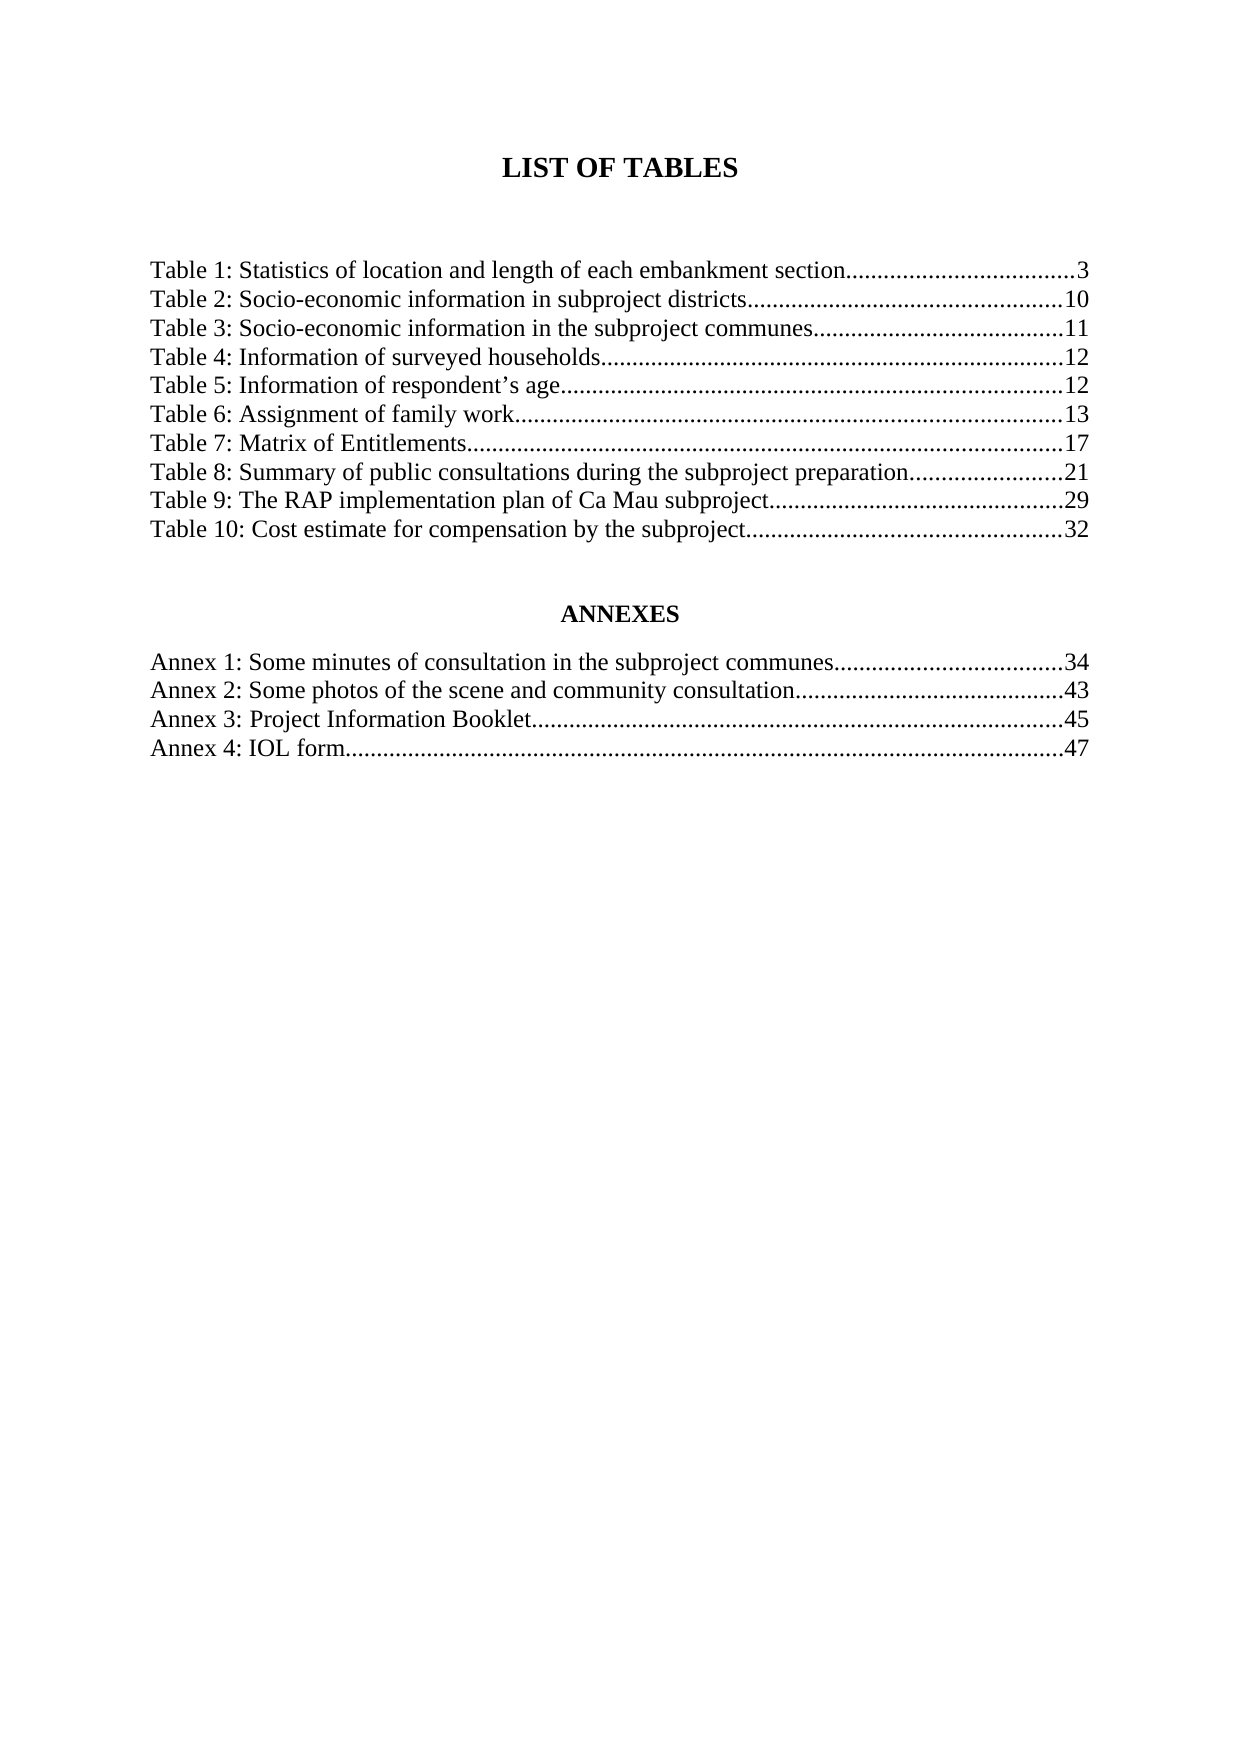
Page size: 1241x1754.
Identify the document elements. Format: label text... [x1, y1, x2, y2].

text Table 4: Information of surveyed households 12 [150, 342, 1090, 371]
text Table 3: Socio-economic information in the subproject communes 11 [150, 313, 1090, 342]
text Table 10: Cost estimate for compensation by the subproject 32 [150, 514, 1090, 543]
text Table 2: Socio-economic information in subproject districts 10 [150, 284, 1090, 313]
text Annex 1: Some minutes of consultation in the subproject communes 34 [150, 647, 1090, 676]
text Table 7: Matrix of Entitlements 17 [150, 428, 1090, 457]
text ANNEXES [150, 599, 1090, 628]
text LIST OF TABLES [150, 150, 1090, 183]
text Annex 4: IOL form 47 [150, 733, 1090, 762]
text Table 5: Information of respondent’s age 12 [150, 371, 1090, 399]
text Table 9: The RAP implementation plan of Ca Mau subproject 29 [150, 486, 1090, 514]
text Annex 3: Project Information Booklet 45 [150, 704, 1090, 733]
text Annex 2: Some photos of the scene and community consultation 43 [150, 676, 1090, 704]
text Table 6: Assignment of family work 13 [150, 399, 1090, 428]
text Table 8: Summary of public consultations during the subproject preparation 21 [150, 457, 1090, 486]
text Table 1: Statistics of location and length of each embankment section 3 [150, 256, 1090, 284]
